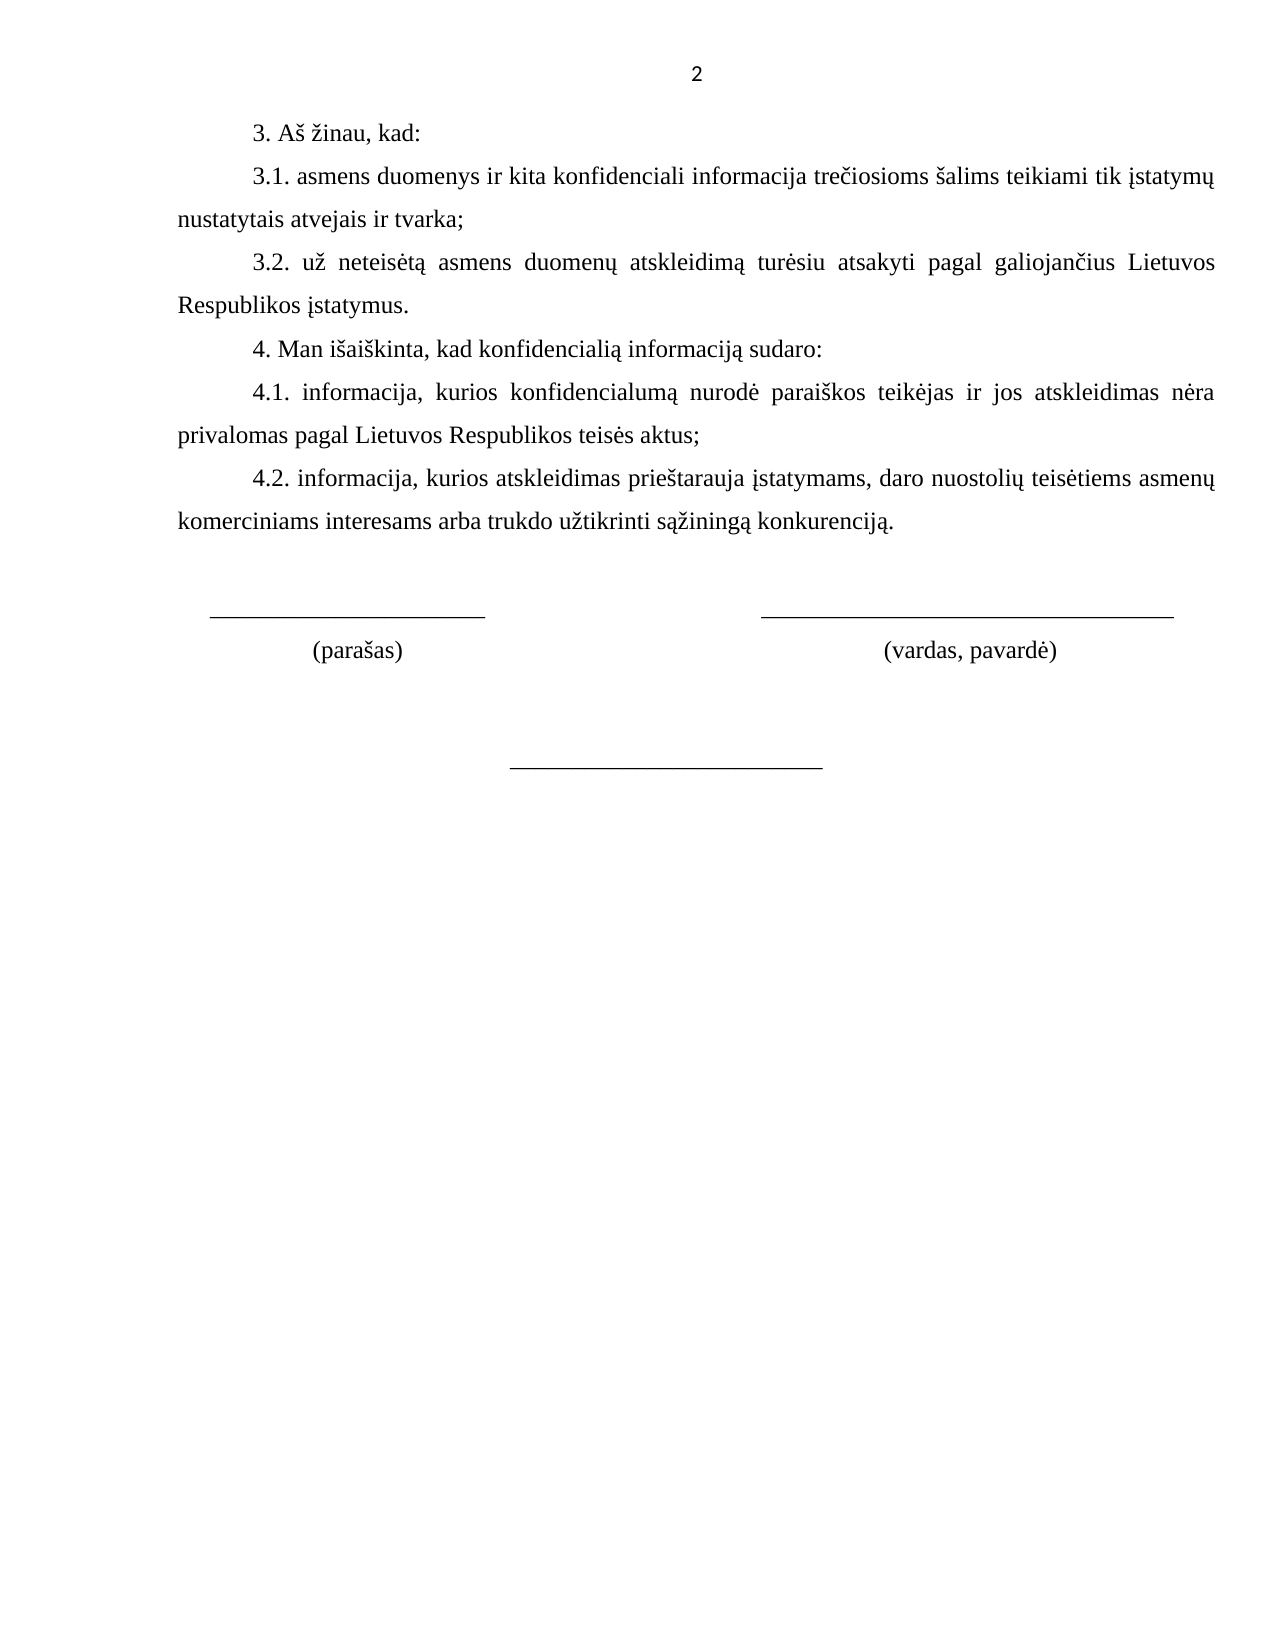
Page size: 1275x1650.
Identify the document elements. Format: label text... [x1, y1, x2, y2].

text 3. Aš žinau, kad: [177, 118, 1216, 147]
text 3.2. už neteisėtą asmens duomenų atskleidimą turėsiu atsakyti pagal galiojančius Lietuvos Respublikos įstatymus. [177, 247, 1216, 319]
text 3.1. asmens duomenys ir kita konfidenciali informacija trečiosioms šalims teikiami tik įstatymų nustatytais atvejais ir tvarka; [177, 161, 1216, 233]
text (parašas) (vardas, pavardė) [177, 636, 1216, 664]
text _________________________ [177, 743, 1216, 771]
text 4.2. informacija, kurios atskleidimas prieštarauja įstatymams, daro nuostolių teisėtiems asmenų komerciniams interesams arba trukdo užtikrinti sąžiningą konkurenciją. [177, 463, 1216, 535]
text 4. Man išaiškinta, kad konfidencialią informaciją sudaro: [177, 334, 1216, 362]
text ______________________ _________________________________ [177, 592, 1216, 621]
text 4.1. informacija, kurios konfidencialumą nurodė paraiškos teikėjas ir jos atskleidimas nėra privalomas pagal Lietuvos Respublikos teisės aktus; [177, 377, 1216, 449]
